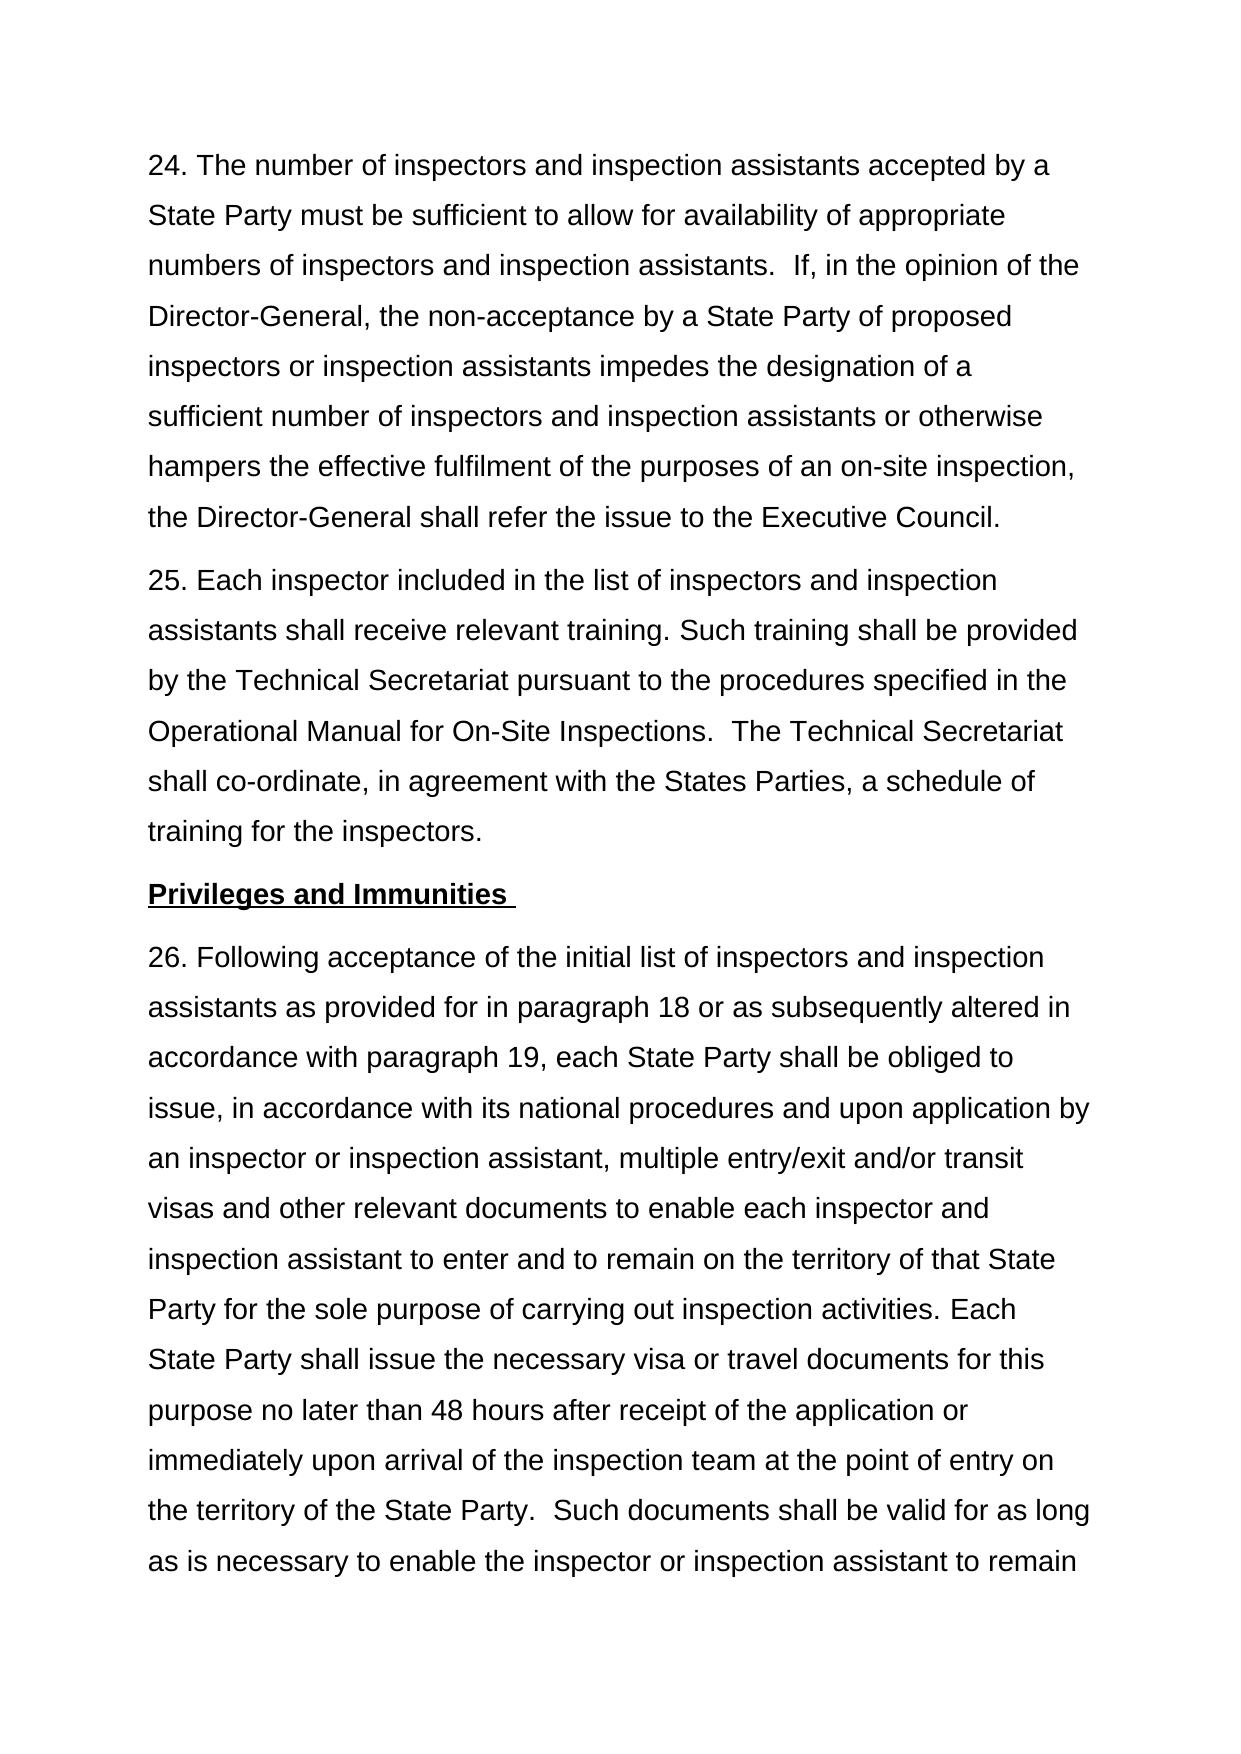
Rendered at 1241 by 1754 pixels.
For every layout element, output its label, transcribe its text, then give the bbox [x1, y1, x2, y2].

text Privileges and Immunities [148, 877, 1093, 911]
text 25. Each inspector included in the list of inspectors and inspection assistants shall receive relevant training. Such training shall be provided by the Technical Secretariat pursuant to the procedures specified in the Operational Manual for On-Site Inspections. The Technical Secretariat shall co-ordinate, in agreement with the States Parties, a schedule of training for the inspectors. [148, 563, 1093, 848]
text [148, 940, 1093, 1577]
text 24. The number of inspectors and inspection assistants accepted by a State Party must be sufficient to allow for availability of appropriate numbers of inspectors and inspection assistants. If, in the opinion of the Director-General, the non-acceptance by a State Party of proposed inspectors or inspection assistants impedes the designation of a sufficient number of inspectors and inspection assistants or otherwise hampers the effective fulfilment of the purposes of an on-site inspection, the Director-General shall refer the issue to the Executive Council. [148, 148, 1093, 533]
